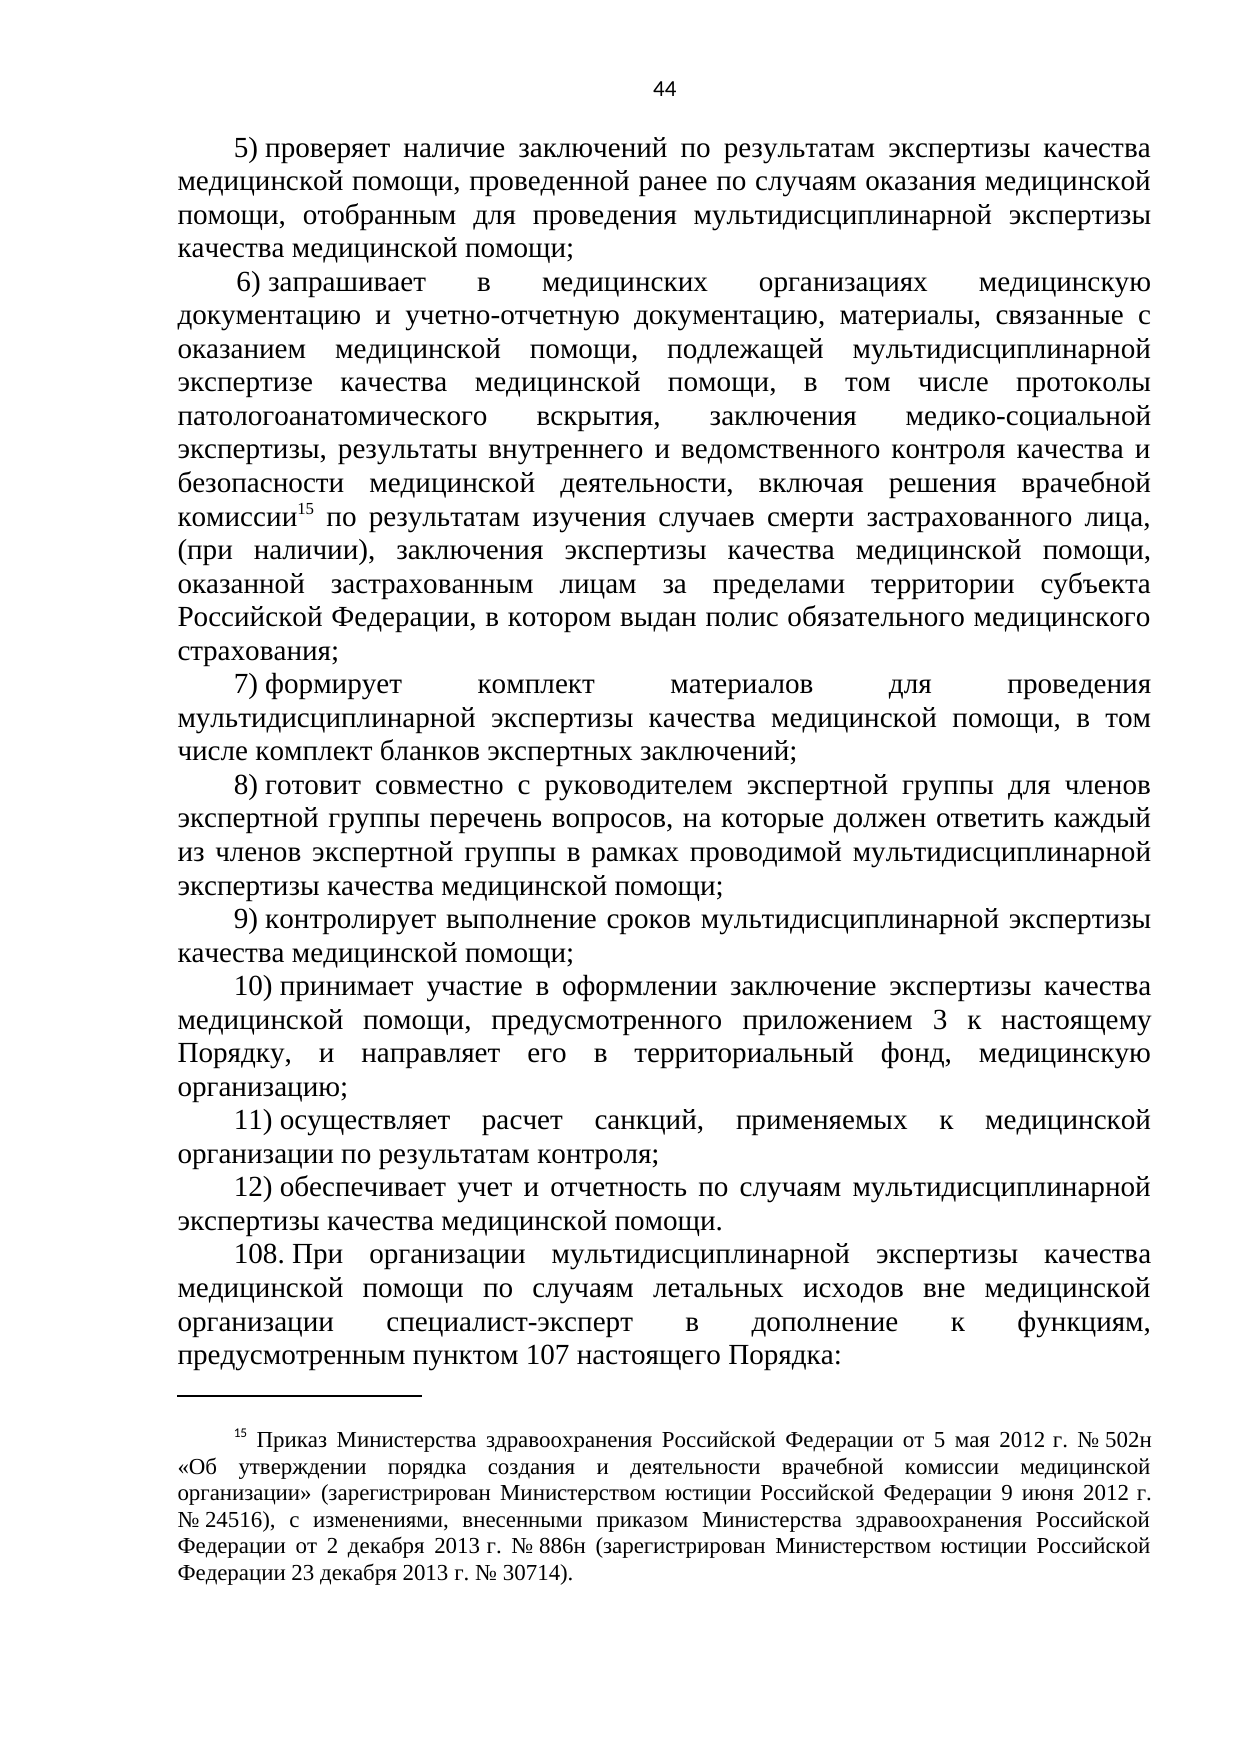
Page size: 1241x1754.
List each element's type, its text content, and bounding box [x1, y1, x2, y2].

text 12) обеспечивает учет и отчетность по случаям мультидисциплинарной экспертизы качества медицинской помощи. [177, 1169, 1152, 1237]
text 10) принимает участие в оформлении заключение экспертизы качества медицинской помощи, предусмотренного приложением 3 к настоящему Порядку, и направляет его в территориальный фонд, медицинскую организацию; [177, 968, 1152, 1102]
text 5) проверяет наличие заключений по результатам экспертизы качества медицинской помощи, проведенной ранее по случаям оказания медицинской помощи, отобранным для проведения мультидисциплинарной экспертизы качества медицинской помощи; [177, 130, 1152, 264]
text 7) формирует комплект материалов для проведения мультидисциплинарной экспертизы качества медицинской помощи, в том числе комплект бланков экспертных заключений; [177, 666, 1152, 767]
text 11) осуществляет расчет санкций, применяемых к медицинской организации по результатам контроля; [177, 1102, 1152, 1169]
text 108. При организации мультидисциплинарной экспертизы качества медицинской помощи по случаям летальных исходов вне медицинской организации специалист-эксперт в дополнение к функциям, предусмотренным пунктом 107 настоящего Порядка: [177, 1237, 1152, 1371]
text 9) контролирует выполнение сроков мультидисциплинарной экспертизы качества медицинской помощи; [177, 901, 1152, 968]
text 8) готовит совместно с руководителем экспертной группы для членов экспертной группы перечень вопросов, на которые должен ответить каждый из членов экспертной группы в рамках проводимой мультидисциплинарной экспертизы качества медицинской помощи; [177, 767, 1152, 901]
text 6) запрашивает в медицинских организациях медицинскую документацию и учетно-отчетную документацию, материалы, связанные с оказанием медицинской помощи, подлежащей мультидисциплинарной экспертизе качества медицинской помощи, в том числе протоколы патологоанатомического вскрытия, заключения медико-социальной экспертизы, результаты внутреннего и ведомственного контроля качества и безопасности медицинской деятельности, включая решения врачебной комиссии по результатам изучения случаев смерти застрахованного лица, (при наличии), заключения экспертизы качества медицинской помощи, оказанной застрахованным лицам за пределами территории субъекта Российской Федерации, в котором выдан полис обязательного медицинского страхования; [177, 264, 1152, 666]
